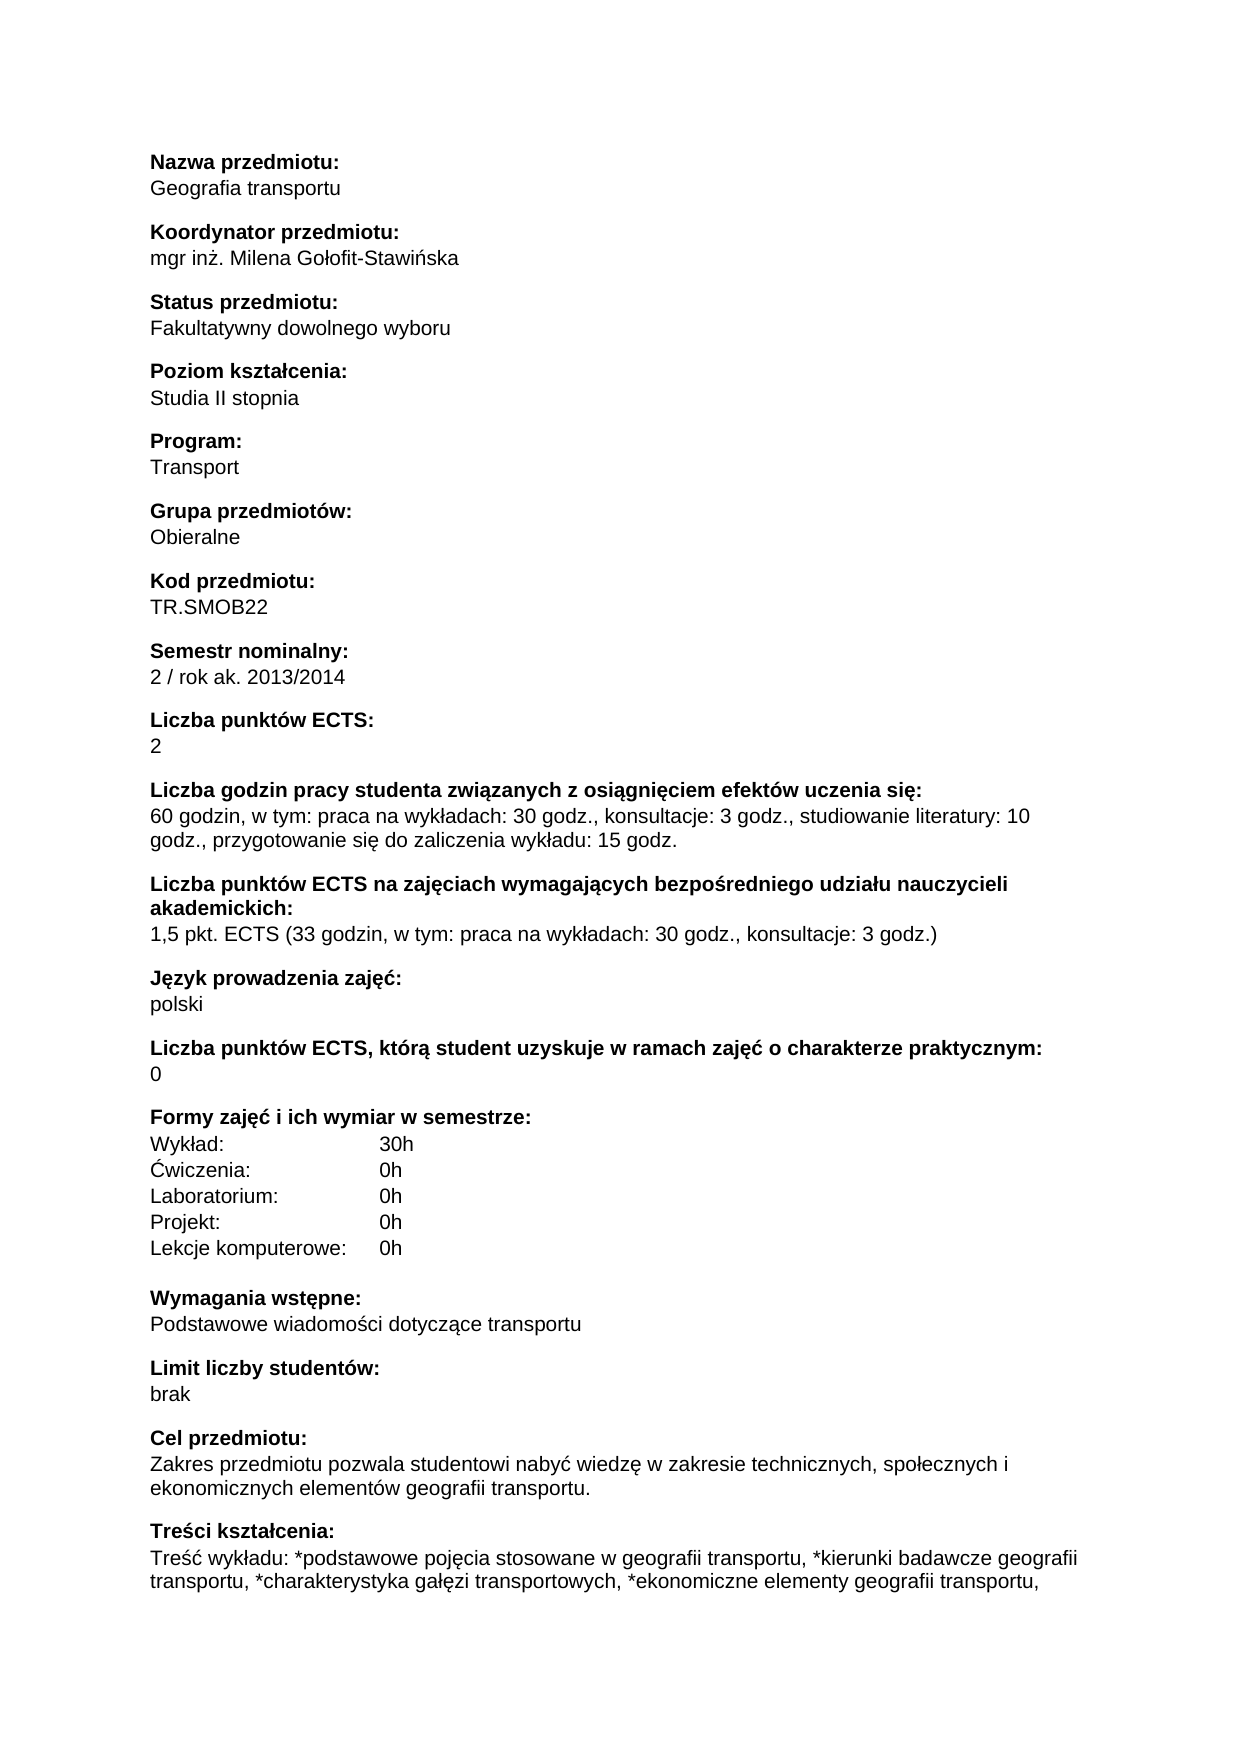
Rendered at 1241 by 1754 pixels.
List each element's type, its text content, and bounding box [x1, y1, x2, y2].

text Limit liczby studentów: [150, 1356, 1090, 1380]
text Liczba punktów ECTS, którą student uzyskuje w ramach zajęć o charakterze praktycznym: [150, 1035, 1090, 1059]
table_cell Lekcje komputerowe: [140, 1236, 367, 1260]
text brak [150, 1382, 1090, 1406]
text Nazwa przedmiotu: [150, 150, 1090, 174]
text Grupa przedmiotów: [150, 499, 1090, 523]
table_header 30h [369, 1132, 597, 1156]
text 0 [150, 1061, 1090, 1085]
text Studia II stopnia [150, 385, 1090, 409]
text Podstawowe wiadomości dotyczące transportu [150, 1312, 1090, 1336]
text TR.SMOB22 [150, 595, 1090, 619]
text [150, 1545, 1090, 1593]
table_cell 0h [369, 1234, 597, 1260]
text Cel przedmiotu: [150, 1426, 1090, 1449]
text Status przedmiotu: [150, 289, 1090, 313]
text Obieralne [150, 525, 1090, 549]
text Program: [150, 429, 1090, 453]
text Liczba godzin pracy studenta związanych z osiągnięciem efektów uczenia się: [150, 778, 1090, 802]
text Język prowadzenia zajęć: [150, 966, 1090, 989]
text Wymagania wstępne: [150, 1286, 1090, 1310]
text Kod przedmiotu: [150, 569, 1090, 593]
text Liczba punktów ECTS na zajęciach wymagających bezpośredniego udziału nauczycieli akademickich: [150, 872, 1090, 920]
text 2 / rok ak. 2013/2014 [150, 664, 1090, 688]
text Poziom kształcenia: [150, 359, 1090, 383]
table_cell 0h [369, 1156, 597, 1182]
text 2 [150, 734, 1090, 758]
table_cell Laboratorium: [140, 1184, 367, 1208]
table_cell 0h [369, 1182, 597, 1208]
text Semestr nominalny: [150, 638, 1090, 662]
text Koordynator przedmiotu: [150, 220, 1090, 244]
text Transport [150, 455, 1090, 479]
text Liczba punktów ECTS: [150, 708, 1090, 732]
text Zakres przedmiotu pozwala studentowi nabyć wiedzę w zakresie technicznych, społecznych i ekonomicznych elementów geografii transportu. [150, 1452, 1090, 1499]
table_cell Projekt: [140, 1210, 367, 1234]
text 60 godzin, w tym: praca na wykładach: 30 godz., konsultacje: 3 godz., studiowanie literatury: 10 godz., przygotowanie się do zaliczenia wykładu: 15 godz. [150, 804, 1090, 852]
text mgr inż. Milena Gołofit-Stawińska [150, 246, 1090, 270]
text Treści kształcenia: [150, 1519, 1090, 1543]
table_cell Ćwiczenia: [140, 1158, 367, 1182]
text Formy zajęć i ich wymiar w semestrze: [150, 1105, 1090, 1129]
table_cell 0h [369, 1208, 597, 1234]
table_header Wykład: [140, 1132, 367, 1156]
text polski [150, 992, 1090, 1016]
text Geografia transportu [150, 176, 1090, 200]
text Fakultatywny dowolnego wyboru [150, 316, 1090, 339]
text 1,5 pkt. ECTS (33 godzin, w tym: praca na wykładach: 30 godz., konsultacje: 3 godz.) [150, 922, 1090, 946]
